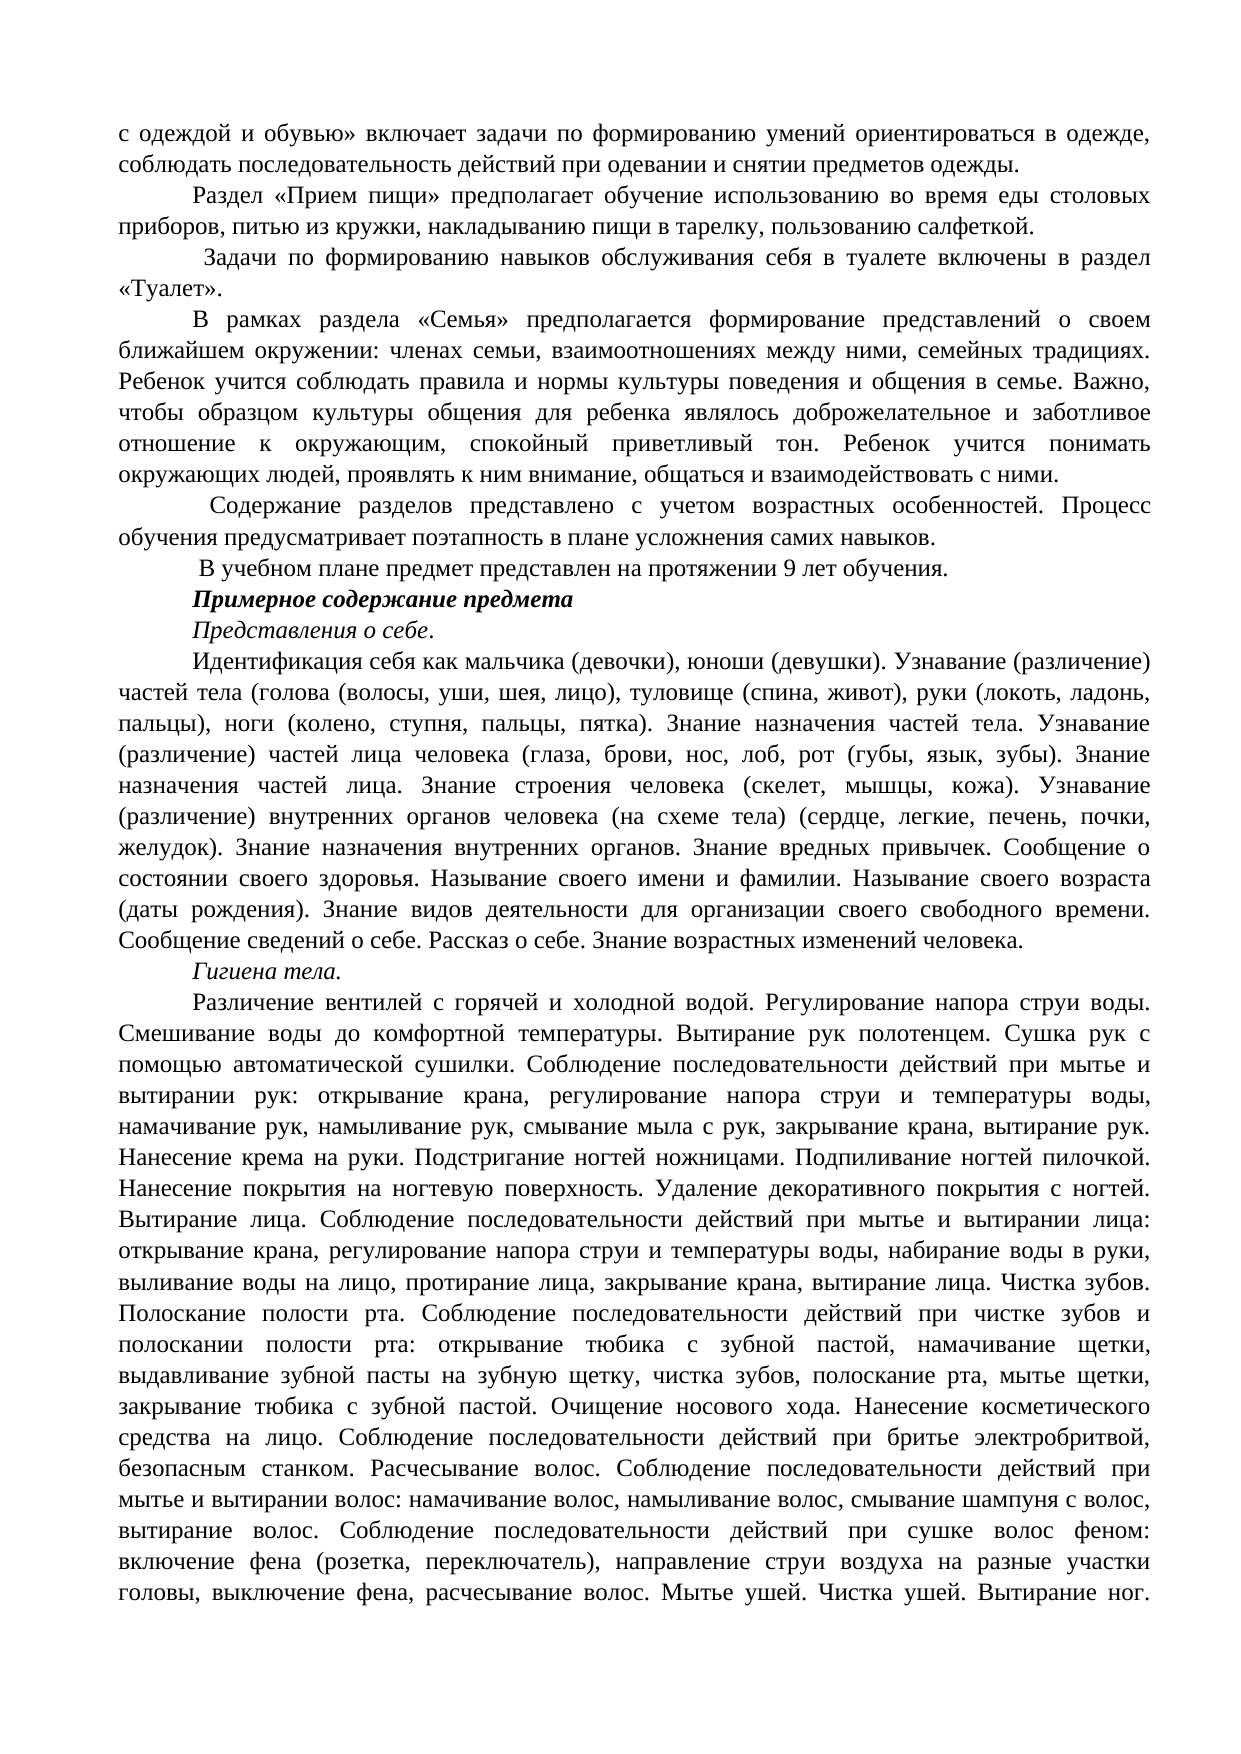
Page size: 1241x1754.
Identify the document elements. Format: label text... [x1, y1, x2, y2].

text Задачи по формированию навыков обслуживания себя в туалете включены в раздел «Туалет». [118, 242, 1152, 302]
text Гигиена тела. [118, 956, 1152, 985]
text В рамках раздела «Семья» предполагается формирование представлений о своем ближайшем окружении: членах семьи, взаимоотношениях между ними, семейных традициях. Ребенок учится соблюдать правила и нормы культуры поведения и общения в семье. Важно, чтобы образцом культуры общения для ребенка являлось доброжелательное и заботливое отношение к окружающим, спокойный приветливый тон. Ребенок учится понимать окружающих людей, проявлять к ним внимание, общаться и взаимодействовать с ними. [118, 304, 1152, 488]
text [118, 987, 1152, 1606]
text Идентификация себя как мальчика (девочки), юноши (девушки). Узнавание (различение) частей тела (голова (волосы, уши, шея, лицо), туловище (спина, живот), руки (локоть, ладонь, пальцы), ноги (колено, ступня, пальцы, пятка). Знание назначения частей тела. Узнавание (различение) частей лица человека (глаза, брови, нос, лоб, рот (губы, язык, зубы). Знание назначения частей лица. Знание строения человека (скелет, мышцы, кожа). Узнавание (различение) внутренних органов человека (на схеме тела) (сердце, легкие, печень, почки, желудок). Знание назначения внутренних органов. Знание вредных привычек. Сообщение о состоянии своего здоровья. Называние своего имени и фамилии. Называние своего возраста (даты рождения). Знание видов деятельности для организации своего свободного времени. Сообщение сведений о себе. Рассказ о себе. Знание возрастных изменений человека. [118, 646, 1152, 954]
text Раздел «Прием пищи» предполагает обучение использованию во время еды столовых приборов, питью из кружки, накладыванию пищи в тарелку, пользованию салфеткой. [118, 180, 1152, 240]
text Представления о себе. [118, 615, 1152, 643]
text Содержание разделов представлено с учетом возрастных особенностей. Процесс обучения предусматривает поэтапность в плане усложнения самих навыков. [118, 491, 1152, 550]
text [118, 118, 1152, 178]
text В учебном плане предмет представлен на протяжении 9 лет обучения. [118, 553, 1152, 581]
text Примерное содержание предмета [118, 584, 1152, 612]
